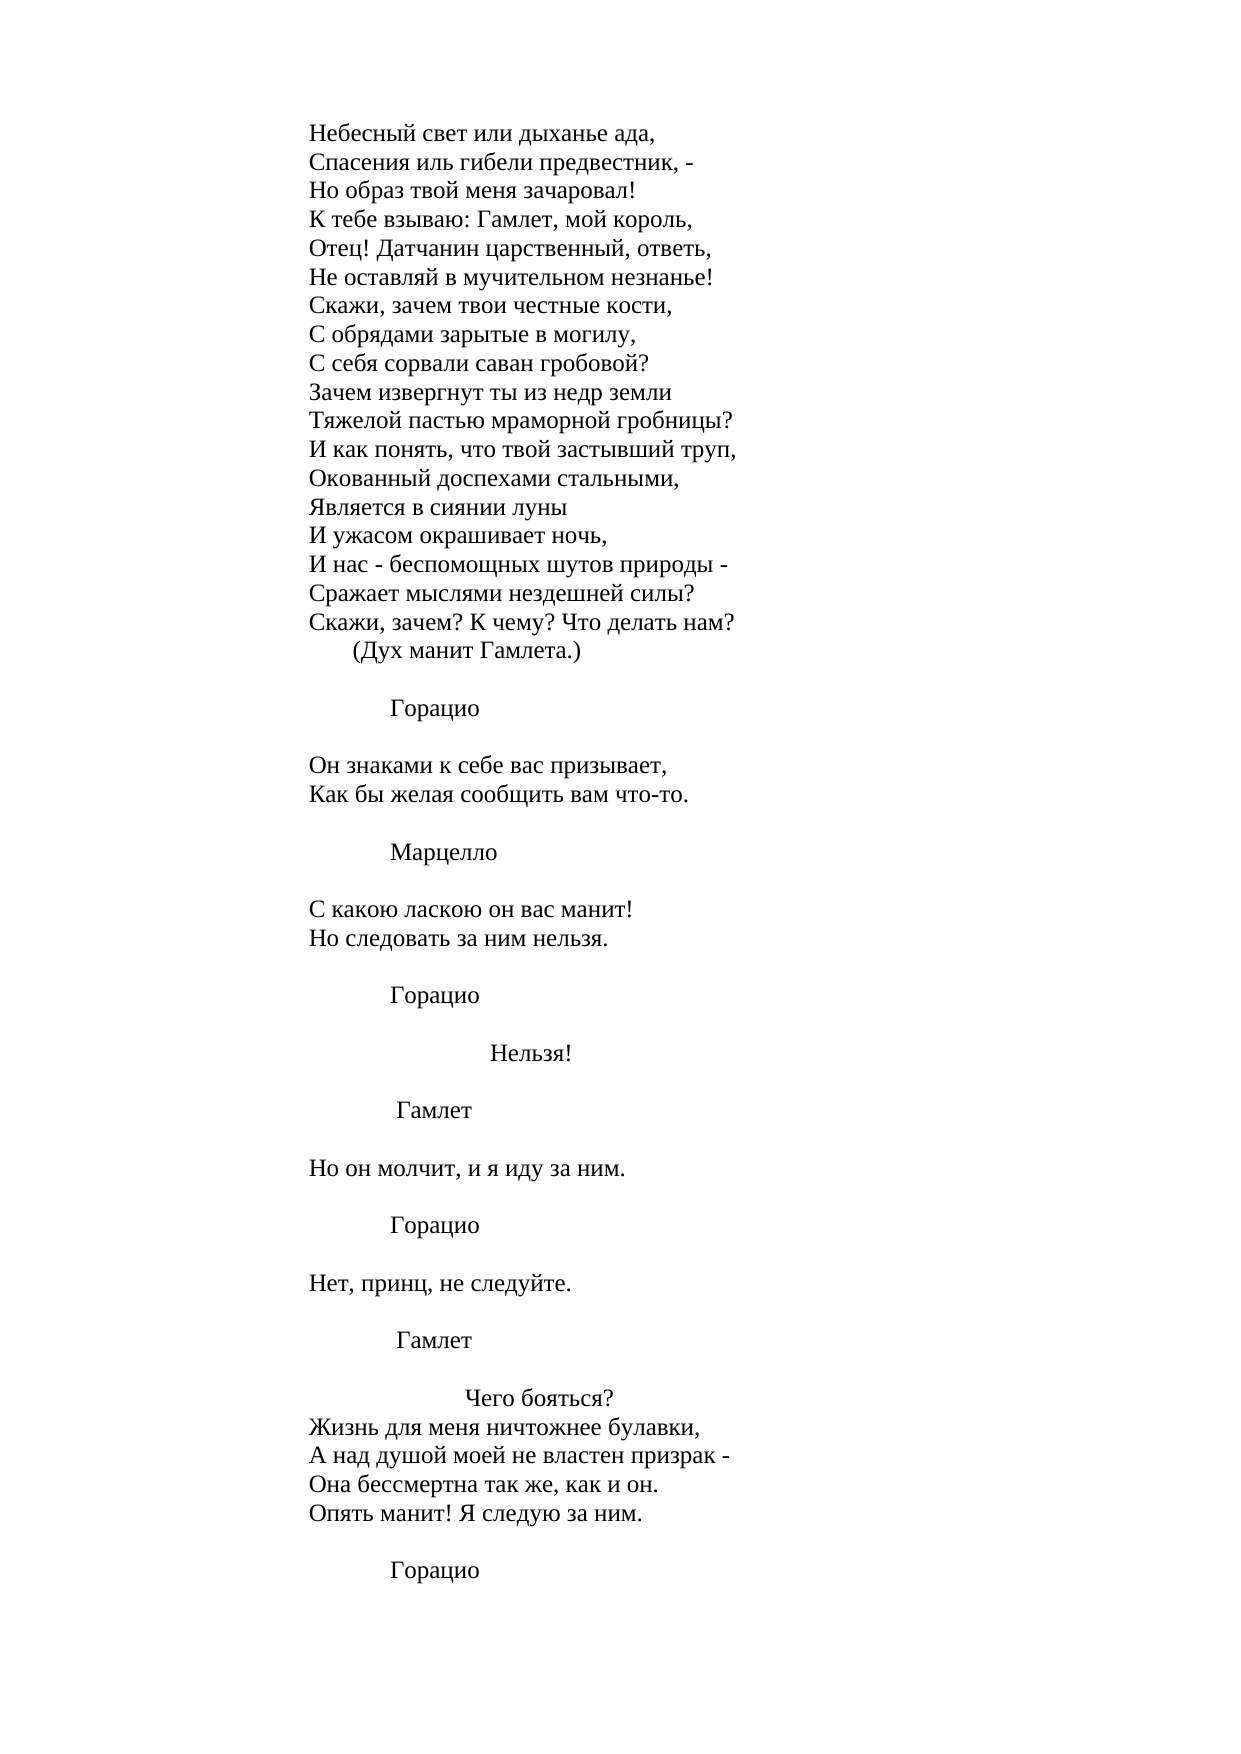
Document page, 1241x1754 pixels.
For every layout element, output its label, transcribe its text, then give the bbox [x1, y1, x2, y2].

text С себя сорвали саван гробовой? [177, 348, 1152, 377]
text Отец! Датчанин царственный, ответь, [177, 233, 1152, 262]
text Она бессмертна так же, как и он. [177, 1469, 1152, 1498]
text Горацио [177, 1556, 1152, 1584]
text Жизнь для меня ничтожнее булавки, [177, 1412, 1152, 1441]
text Горацио [177, 1211, 1152, 1239]
text Нельзя! [177, 1038, 1152, 1067]
text С обрядами зарытые в могилу, [177, 319, 1152, 348]
text Скажи, зачем? К чему? Что делать нам? [177, 607, 1152, 636]
text С какою ласкою он вас манит! [177, 894, 1152, 923]
text И как понять, что твой застывший труп, [177, 434, 1152, 463]
text Как бы желая сообщить вам что-то. [177, 779, 1152, 808]
text (Дух манит Гамлета.) [177, 636, 1152, 664]
text Он знаками к себе вас призывает, [177, 751, 1152, 779]
text Опять манит! Я следую за ним. [177, 1498, 1152, 1527]
text Но следовать за ним нельзя. [177, 923, 1152, 952]
text Тяжелой пастью мраморной гробницы? [177, 406, 1152, 434]
text Зачем извергнут ты из недр земли [177, 377, 1152, 406]
text Горацио [177, 693, 1152, 722]
text Является в сиянии луны [177, 492, 1152, 521]
text К тебе взываю: Гамлет, мой король, [177, 204, 1152, 233]
text Но он молчит, и я иду за ним. [177, 1153, 1152, 1182]
text А над душой моей не властен призрак - [177, 1441, 1152, 1469]
text Но образ твой меня зачаровал! [177, 176, 1152, 204]
text Сражает мыслями нездешней силы? [177, 578, 1152, 607]
text Чего бояться? [177, 1383, 1152, 1412]
text И ужасом окрашивает ночь, [177, 521, 1152, 549]
text Нет, принц, не следуйте. [177, 1268, 1152, 1297]
text Не оставляй в мучительном незнанье! [177, 262, 1152, 291]
text Скажи, зачем твои честные кости, [177, 291, 1152, 319]
text Небесный свет или дыханье ада, [177, 118, 1152, 147]
text Гамлет [177, 1326, 1152, 1354]
text Марцелло [177, 837, 1152, 866]
text Окованный доспехами стальными, [177, 463, 1152, 492]
text Спасения иль гибели предвестник, - [177, 147, 1152, 176]
text И нас - беспомощных шутов природы - [177, 549, 1152, 578]
text Гамлет [177, 1096, 1152, 1124]
text Горацио [177, 981, 1152, 1009]
